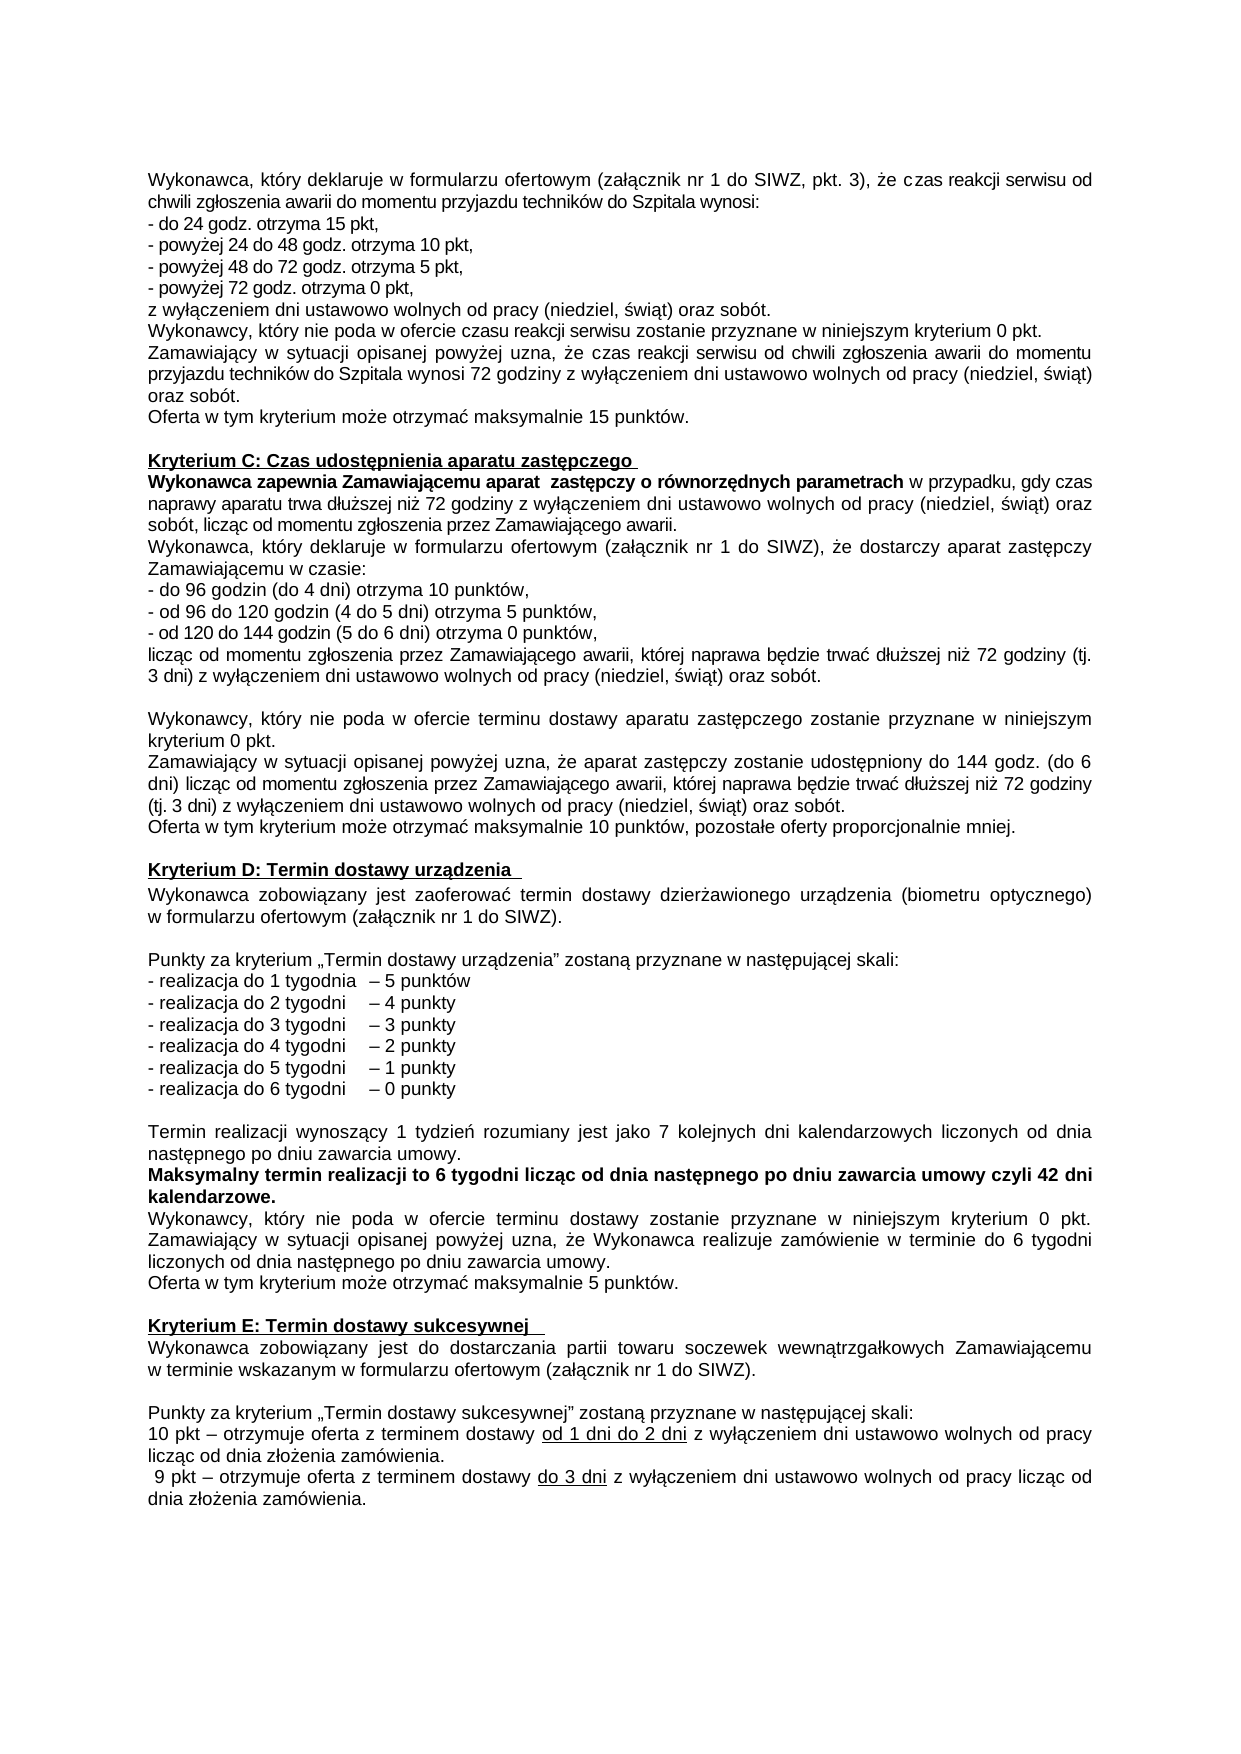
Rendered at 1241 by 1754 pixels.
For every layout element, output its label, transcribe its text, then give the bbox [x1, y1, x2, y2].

text Wykonawcy, który nie poda w ofercie terminu dostawy zostanie przyznane w niniejszym kryterium 0 pkt. Zamawiający w sytuacji opisanej powyżej uzna, że Wykonawca realizuje zamówienie w terminie do 6 tygodni liczonych od dnia następnego po dniu zawarcia umowy. [148, 1207, 1093, 1272]
text - do 24 godz. otrzyma 15 pkt, [148, 212, 1093, 234]
text Wykonawca, który deklaruje w formularzu ofertowym (załącznik nr 1 do SIWZ, pkt. 3), że czas reakcji serwisu od chwili zgłoszenia awarii do momentu przyjazdu techników do Szpitala wynosi: [148, 169, 1093, 212]
text - powyżej 24 do 48 godz. otrzyma 10 pkt, [148, 234, 1093, 255]
text - do 96 godzin (do 4 dni) otrzyma 10 punktów, [148, 579, 1093, 600]
text Maksymalny termin realizacji to 6 tygodni licząc od dnia następnego po dniu zawarcia umowy czyli 42 dni kalendarzowe. [148, 1164, 1093, 1207]
text Wykonawca zobowiązany jest do dostarczania partii towaru soczewek wewnątrzgałkowych Zamawiającemu w terminie wskazanym w formularzu ofertowym (załącznik nr 1 do SIWZ). [148, 1337, 1093, 1380]
list Kryterium D: Termin dostawy urządzenia [148, 859, 1090, 881]
text Oferta w tym kryterium może otrzymać maksymalnie 10 punktów, pozostałe oferty proporcjonalnie mniej. [148, 816, 1093, 838]
text - powyżej 48 do 72 godz. otrzyma 5 pkt, [148, 255, 1093, 277]
text Oferta w tym kryterium może otrzymać maksymalnie 15 punktów. [148, 406, 1093, 428]
text Zamawiający w sytuacji opisanej powyżej uzna, że aparat zastępczy zostanie udostępniony do 144 godz. (do 6 dni) licząc od momentu zgłoszenia przez Zamawiającego awarii, której naprawa będzie trwać dłuższej niż 72 godziny (tj. 3 dni) z wyłączeniem dni ustawowo wolnych od pracy (niedziel, świąt) oraz sobót. [148, 751, 1093, 816]
text - realizacja do 4 tygodni – 2 punkty [148, 1035, 1090, 1056]
text - od 120 do 144 godzin (5 do 6 dni) otrzyma 0 punktów, [148, 622, 1093, 643]
text Punkty za kryterium „Termin dostawy sukcesywnej” zostaną przyznane w następującej skali: [148, 1401, 1090, 1423]
text Wykonawcy, który nie poda w ofercie czasu reakcji serwisu zostanie przyznane w niniejszym kryterium 0 pkt. [148, 320, 1093, 342]
text Punkty za kryterium „Termin dostawy urządzenia” zostaną przyznane w następującej skali: [148, 949, 1090, 970]
text 9 pkt – otrzymuje oferta z terminem dostawy do 3 dni z wyłączeniem dni ustawowo wolnych od pracy licząc od dnia złożenia zamówienia. [148, 1466, 1093, 1509]
text - realizacja do 2 tygodni – 4 punkty [148, 992, 1090, 1013]
text Wykonawca zobowiązany jest zaoferować termin dostawy dzierżawionego urządzenia (biometru optycznego) w formularzu ofertowym (załącznik nr 1 do SIWZ). [148, 884, 1093, 927]
text - realizacja do 3 tygodni – 3 punkty [148, 1013, 1090, 1035]
text Termin realizacji wynoszący 1 tydzień rozumiany jest jako 7 kolejnych dni kalendarzowych liczonych od dnia następnego po dniu zawarcia umowy. [148, 1121, 1093, 1164]
text Zamawiający w sytuacji opisanej powyżej uzna, że czas reakcji serwisu od chwili zgłoszenia awarii do momentu przyjazdu techników do Szpitala wynosi 72 godziny z wyłączeniem dni ustawowo wolnych od pracy (niedziel, świąt) oraz sobót. [148, 342, 1093, 406]
text Wykonawca, który deklaruje w formularzu ofertowym (załącznik nr 1 do SIWZ), że dostarczy aparat zastępczy Zamawiającemu w czasie: [148, 536, 1093, 579]
text Kryterium E: Termin dostawy sukcesywnej [148, 1315, 1093, 1337]
text - realizacja do 6 tygodni – 0 punkty [148, 1078, 1090, 1099]
text - realizacja do 1 tygodnia – 5 punktów [148, 970, 1090, 992]
text 10 pkt – otrzymuje oferta z terminem dostawy od 1 dni do 2 dni z wyłączeniem dni ustawowo wolnych od pracy licząc od dnia złożenia zamówienia. [148, 1423, 1093, 1466]
text Oferta w tym kryterium może otrzymać maksymalnie 5 punktów. [148, 1272, 1093, 1294]
text licząc od momentu zgłoszenia przez Zamawiającego awarii, której naprawa będzie trwać dłuższej niż 72 godziny (tj. 3 dni) z wyłączeniem dni ustawowo wolnych od pracy (niedziel, świąt) oraz sobót. [148, 643, 1093, 687]
text Kryterium C: Czas udostępnienia aparatu zastępczego [148, 449, 1093, 471]
text Wykonawcy, który nie poda w ofercie terminu dostawy aparatu zastępczego zostanie przyznane w niniejszym kryterium 0 pkt. [148, 708, 1093, 751]
text z wyłączeniem dni ustawowo wolnych od pracy (niedziel, świąt) oraz sobót. [148, 298, 1093, 320]
text Wykonawca zapewnia Zamawiającemu aparat zastępczy o równorzędnych parametrach w przypadku, gdy czas naprawy aparatu trwa dłuższej niż 72 godziny z wyłączeniem dni ustawowo wolnych od pracy (niedziel, świąt) oraz sobót, licząc od momentu zgłoszenia przez Zamawiającego awarii. [148, 471, 1093, 536]
text - powyżej 72 godz. otrzyma 0 pkt, [148, 277, 1093, 298]
text - realizacja do 5 tygodni – 1 punkty [148, 1056, 1090, 1078]
text - od 96 do 120 godzin (4 do 5 dni) otrzyma 5 punktów, [148, 600, 1093, 622]
